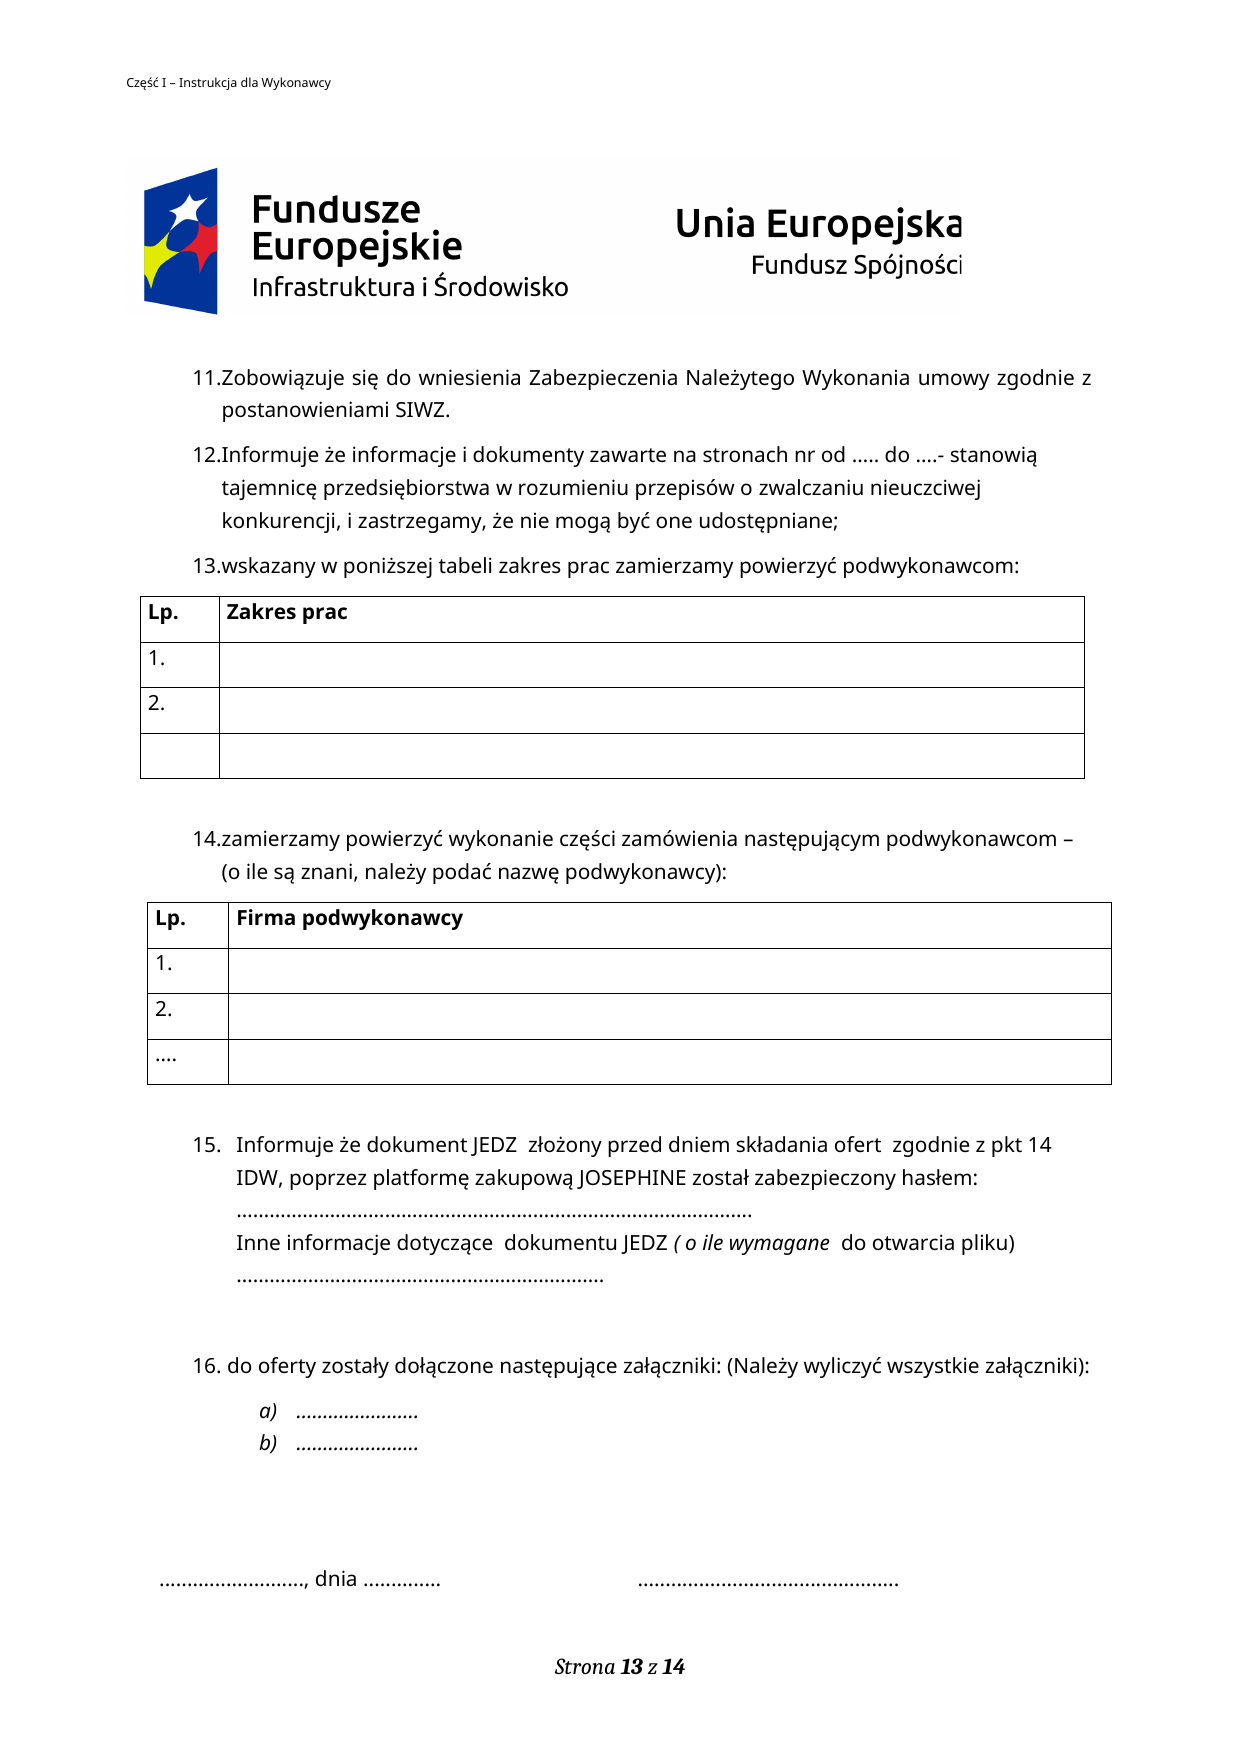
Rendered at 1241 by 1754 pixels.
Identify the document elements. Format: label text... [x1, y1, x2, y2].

list Informuje że informacje i dokumenty zawarte na stronach nr od ….. do ….- stanowią tajemnicę przedsiębiorstwa w rozumieniu przepisów o zwalczaniu nieuczciwej konkurencji, i zastrzegamy, że nie mogą być one udostępniane; [192, 441, 1093, 534]
table_cell [229, 1040, 1111, 1084]
text 16. do oferty zostały dołączone następujące załączniki: (Należy wyliczyć wszystkie załączniki): [192, 1351, 1093, 1379]
table_header Firma podwykonawcy [229, 903, 1111, 947]
list Zobowiązuje się do wniesienia Zabezpieczenia Należytego Wykonania umowy zgodnie z postanowieniami SIWZ. [192, 363, 1093, 424]
table_cell [229, 994, 1111, 1038]
table_cell [220, 643, 1084, 687]
table_header Lp. [148, 903, 228, 947]
table_cell …. [148, 1040, 228, 1084]
table_cell [220, 688, 1084, 733]
list ………………….. [259, 1428, 1093, 1457]
list zamierzamy powierzyć wykonanie części zamówienia następującym podwykonawcom – (o ile są znani, należy podać nazwę podwykonawcy): [192, 824, 1093, 885]
table_cell 1. [148, 949, 228, 993]
table_header Lp. [141, 597, 219, 642]
table_cell 2. [148, 994, 228, 1038]
list Informuje że dokument JEDZ złożony przed dniem składania ofert zgodnie z pkt 14 IDW, poprzez platformę zakupową JOSEPHINE został zabezpieczony hasłem: …………………………………………………………………………………. [192, 1130, 1093, 1224]
table_cell [220, 734, 1084, 778]
table_cell 1. [141, 643, 219, 687]
picture [126, 156, 962, 315]
list wskazany w poniższej tabeli zakres prac zamierzamy powierzyć podwykonawcom: [192, 551, 1093, 579]
list Inne informacje dotyczące dokumentu JEDZ ( o ile wymagane do otwarcia pliku) …………………………………………………………. [236, 1228, 1093, 1289]
table_header ............................................... [626, 1564, 1119, 1592]
table_cell [141, 734, 219, 778]
table_header Zakres prac [220, 597, 1084, 642]
list ………………….. [259, 1396, 1093, 1424]
table_cell 2. [141, 688, 219, 733]
table_cell [229, 949, 1111, 993]
table_header .........................., dnia .............. [148, 1564, 626, 1592]
